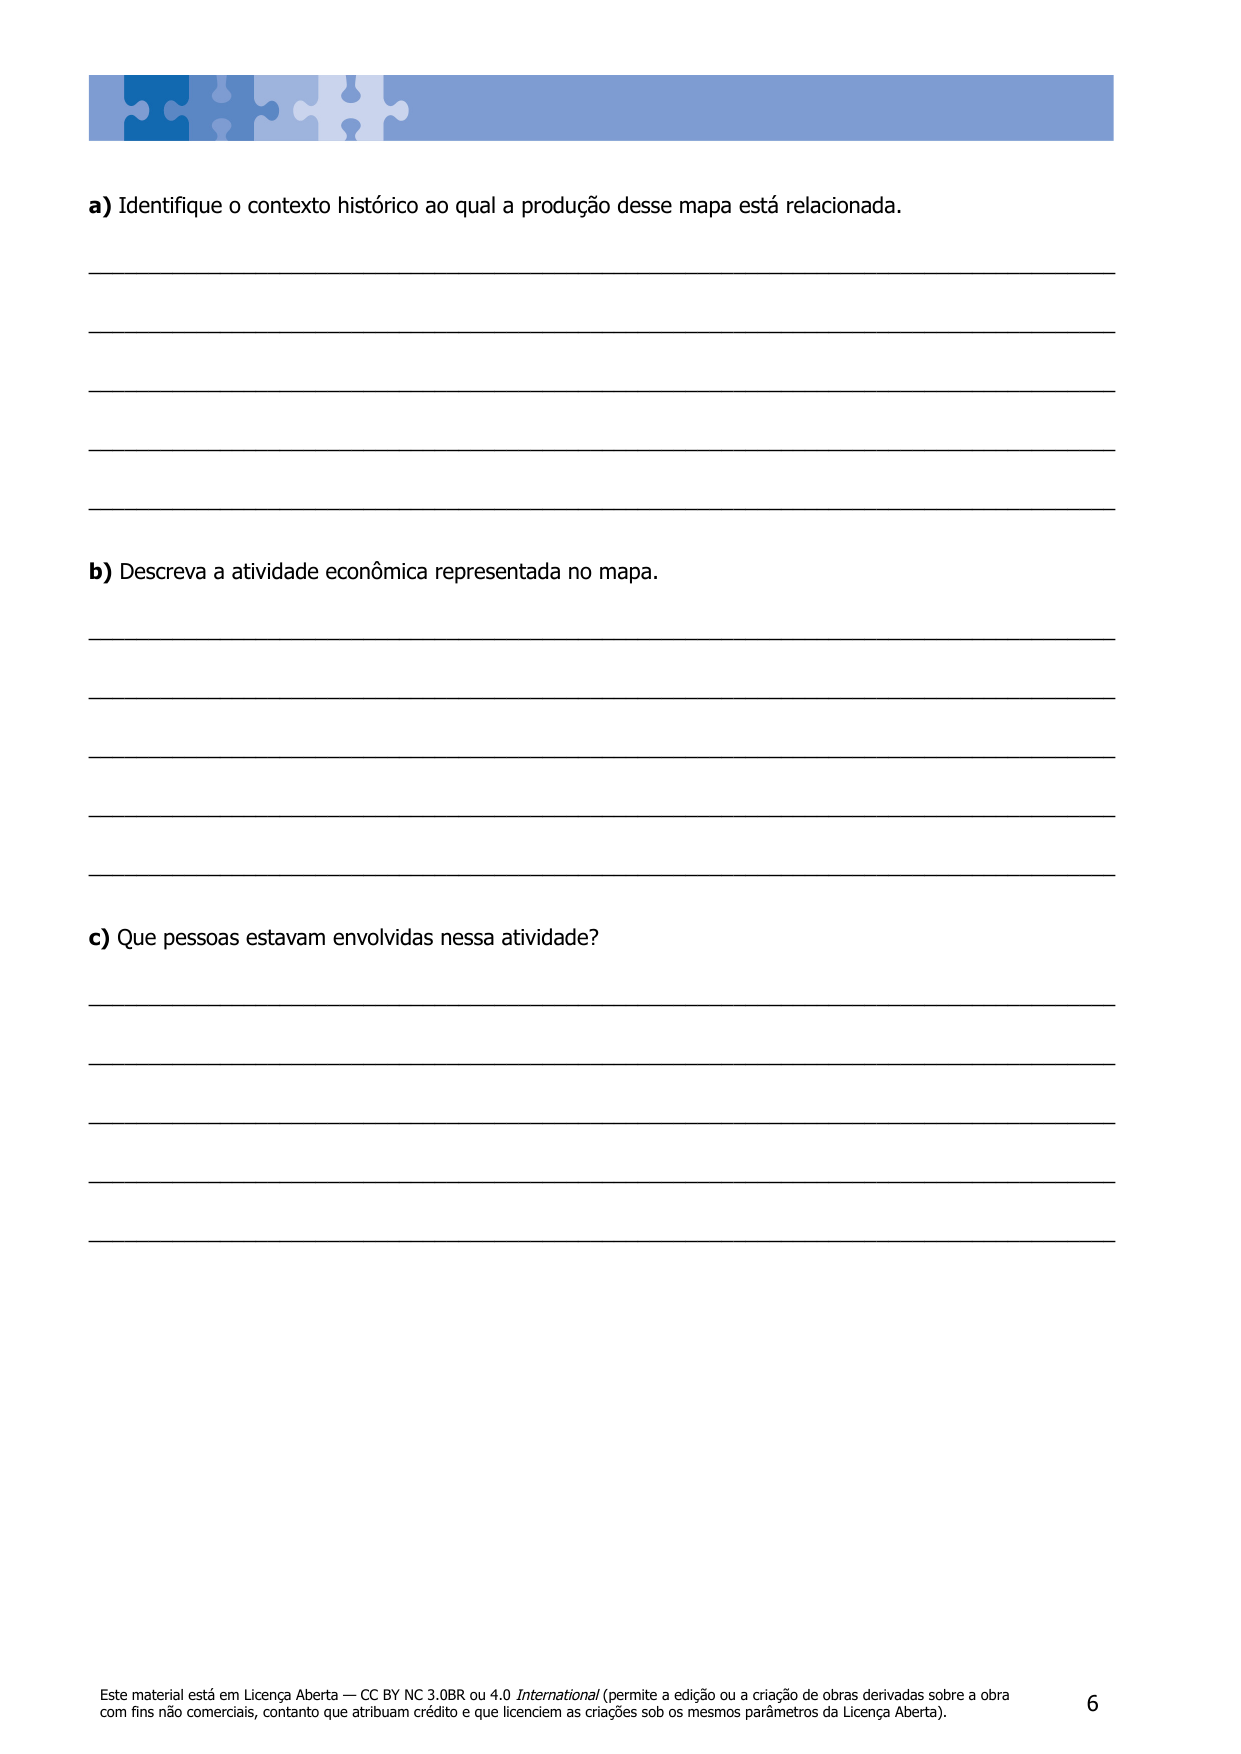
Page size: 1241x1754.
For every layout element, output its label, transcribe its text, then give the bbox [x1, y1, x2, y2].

text ______________________________________________________________________________________ [89, 767, 1152, 826]
text c) Que pessoas estavam envolvidas nessa atividade? [89, 923, 1152, 950]
text ______________________________________________________________________________________ [89, 1133, 1152, 1192]
text ______________________________________________________________________________________ [89, 401, 1152, 460]
text ______________________________________________________________________________________ [89, 590, 1152, 649]
text ______________________________________________________________________________________ [89, 224, 1152, 283]
text ______________________________________________________________________________________ [89, 708, 1152, 767]
text ______________________________________________________________________________________ [89, 1192, 1152, 1251]
text ______________________________________________________________________________________ [89, 649, 1152, 708]
text ______________________________________________________________________________________ [89, 1015, 1152, 1074]
text ______________________________________________________________________________________ [89, 826, 1152, 885]
text ______________________________________________________________________________________ [89, 342, 1152, 401]
text ______________________________________________________________________________________ [89, 460, 1152, 519]
text ______________________________________________________________________________________ [89, 283, 1152, 342]
text ______________________________________________________________________________________ [89, 1074, 1152, 1133]
text ______________________________________________________________________________________ [89, 956, 1152, 1015]
picture [88, 75, 1114, 153]
text a) Identifique o contexto histórico ao qual a produção desse mapa está relacionada. [89, 191, 1152, 218]
text b) Descreva a atividade econômica representada no mapa. [89, 557, 1152, 584]
